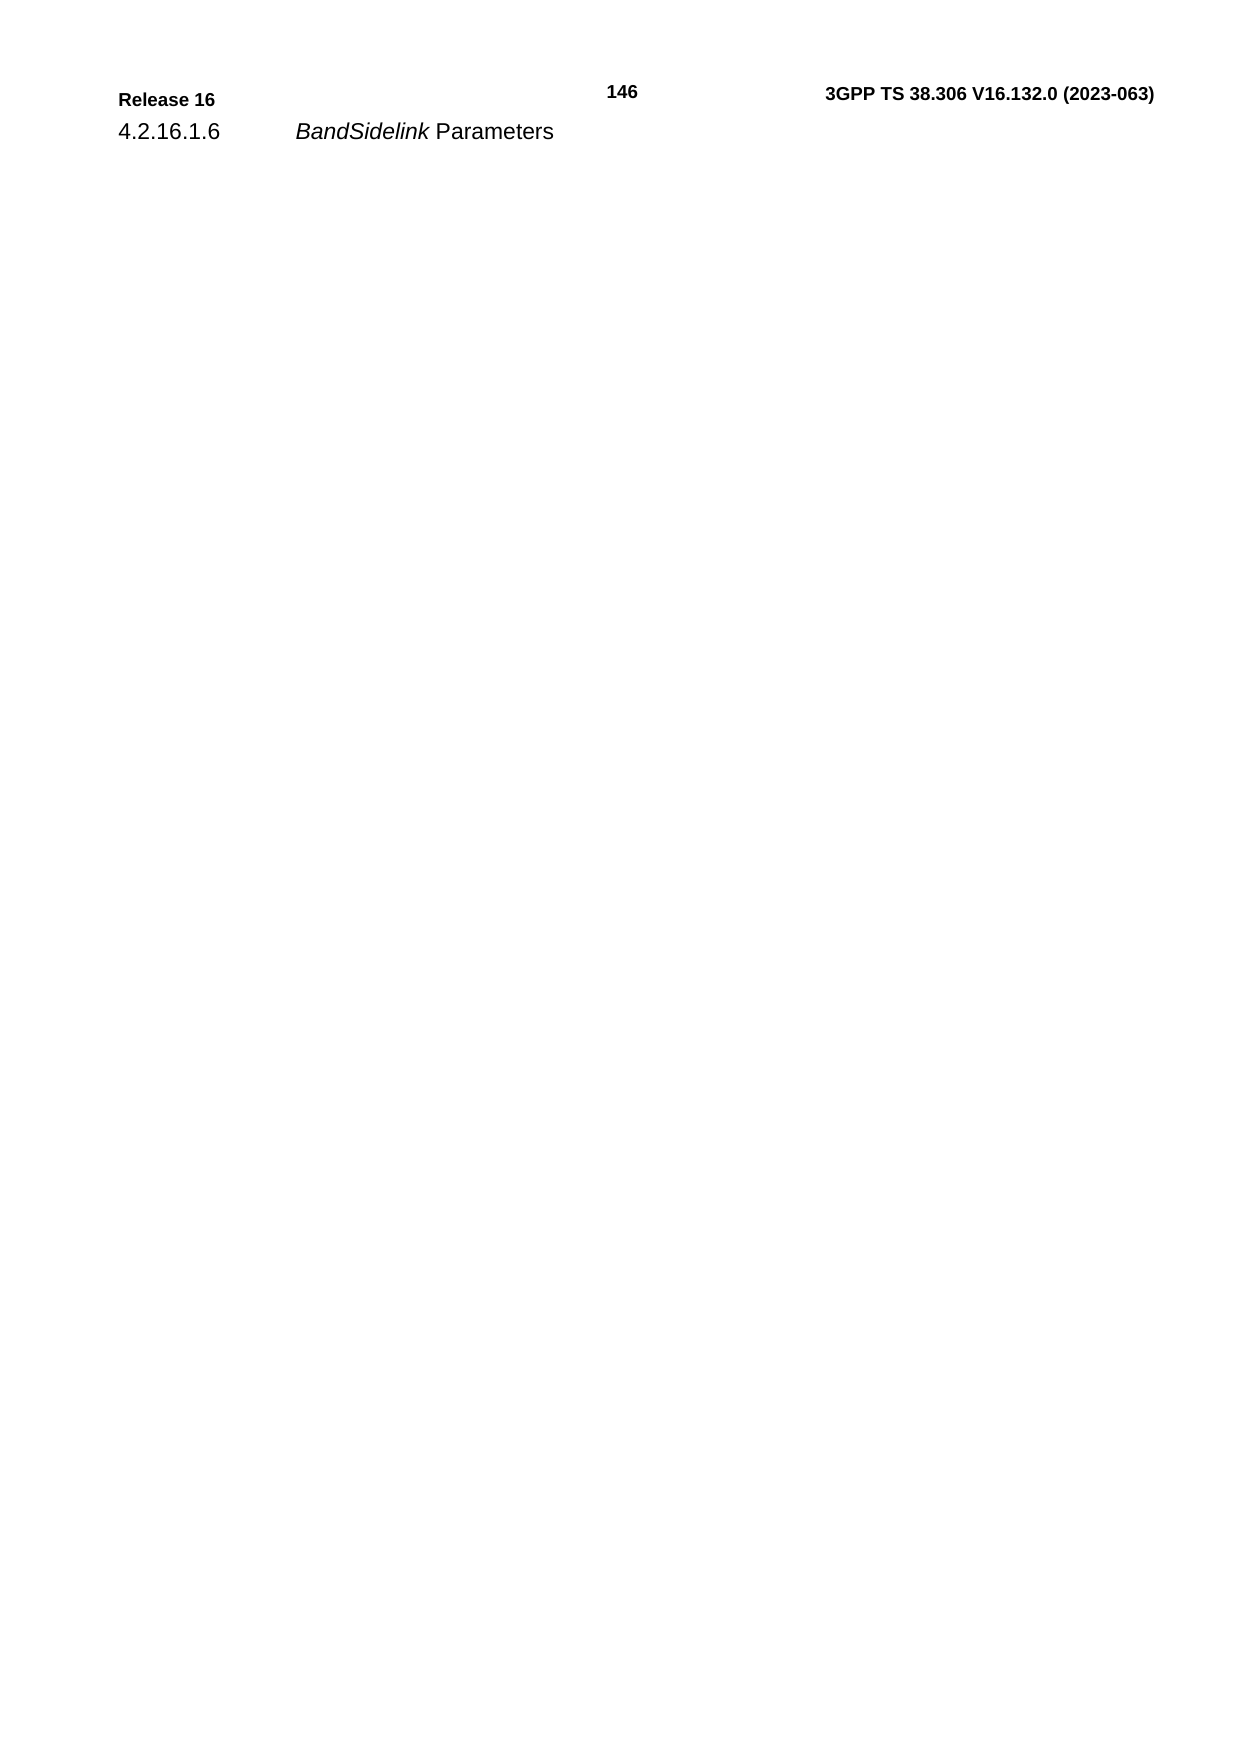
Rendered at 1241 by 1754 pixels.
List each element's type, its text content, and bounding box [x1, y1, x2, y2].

subtitle 4.2.16.1.6 BandSidelink Parameters [118, 118, 1122, 144]
